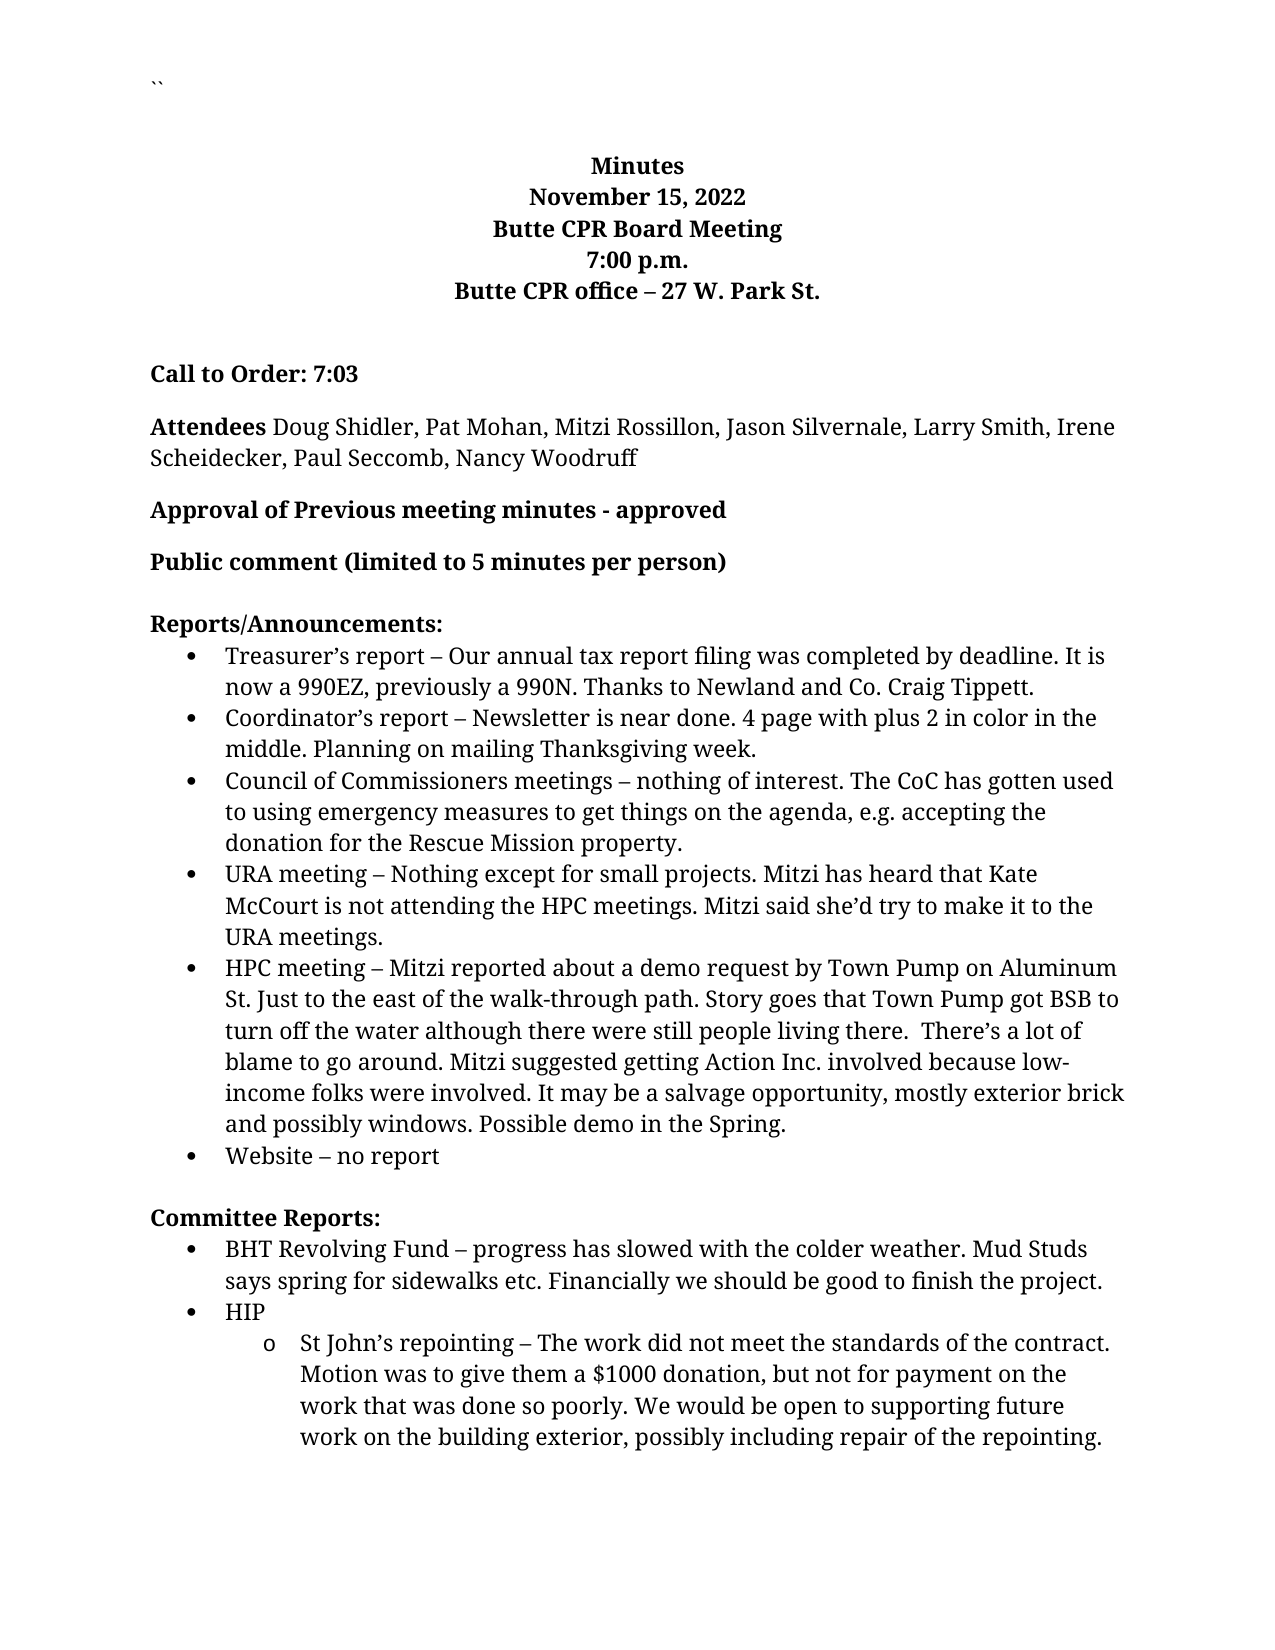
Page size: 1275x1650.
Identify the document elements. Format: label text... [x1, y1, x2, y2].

text Butte CPR office – 27 W. Park St. [150, 275, 1125, 306]
list Treasurer’s report – Our annual tax report filing was completed by deadline. It is now a 990EZ, previously a 990N. Thanks to Newland and Co. Craig Tippett. [187, 639, 1125, 702]
text Public comment (limited to 5 minutes per person) [150, 546, 1125, 577]
text November 15, 2022 [150, 181, 1125, 212]
list URA meeting – Nothing except for small projects. Mitzi has heard that Kate McCourt is not attending the HPC meetings. Mitzi said she’d try to make it to the URA meetings. [187, 858, 1125, 952]
text Attendees Doug Shidler, Pat Mohan, Mitzi Rossillon, Jason Silvernale, Larry Smith, Irene Scheidecker, Paul Seccomb, Nancy Woodruff [150, 410, 1125, 473]
text Butte CPR Board Meeting [150, 212, 1125, 244]
list Coordinator’s report – Newsletter is near done. 4 page with plus 2 in color in the middle. Planning on mailing Thanksgiving week. [187, 702, 1125, 764]
text Minutes [150, 150, 1125, 181]
text Reports/Announcements: [150, 608, 1125, 639]
text 7:00 p.m. [150, 244, 1125, 275]
list HIP [187, 1296, 1125, 1327]
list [262, 1327, 1125, 1452]
list Council of Commissioners meetings – nothing of interest. The CoC has gotten used to using emergency measures to get things on the agenda, e.g. accepting the donation for the Rescue Mission property. [187, 764, 1125, 858]
list Website – no report [187, 1139, 1125, 1171]
text Committee Reports: [150, 1202, 1125, 1233]
list HPC meeting – Mitzi reported about a demo request by Town Pump on Aluminum St. Just to the east of the walk-through path. Story goes that Town Pump got BSB to turn off the water although there were still people living there. There’s a lot of blame to go around. Mitzi suggested getting Action Inc. involved because low-income folks were involved. It may be a salvage opportunity, mostly exterior brick and possibly windows. Possible demo in the Spring. [187, 952, 1125, 1139]
list BHT Revolving Fund – progress has slowed with the colder weather. Mud Studs says spring for sidewalks etc. Financially we should be good to finish the project. [187, 1233, 1125, 1296]
text Call to Order: 7:03 [150, 358, 1125, 389]
text Approval of Previous meeting minutes - approved [150, 494, 1125, 525]
